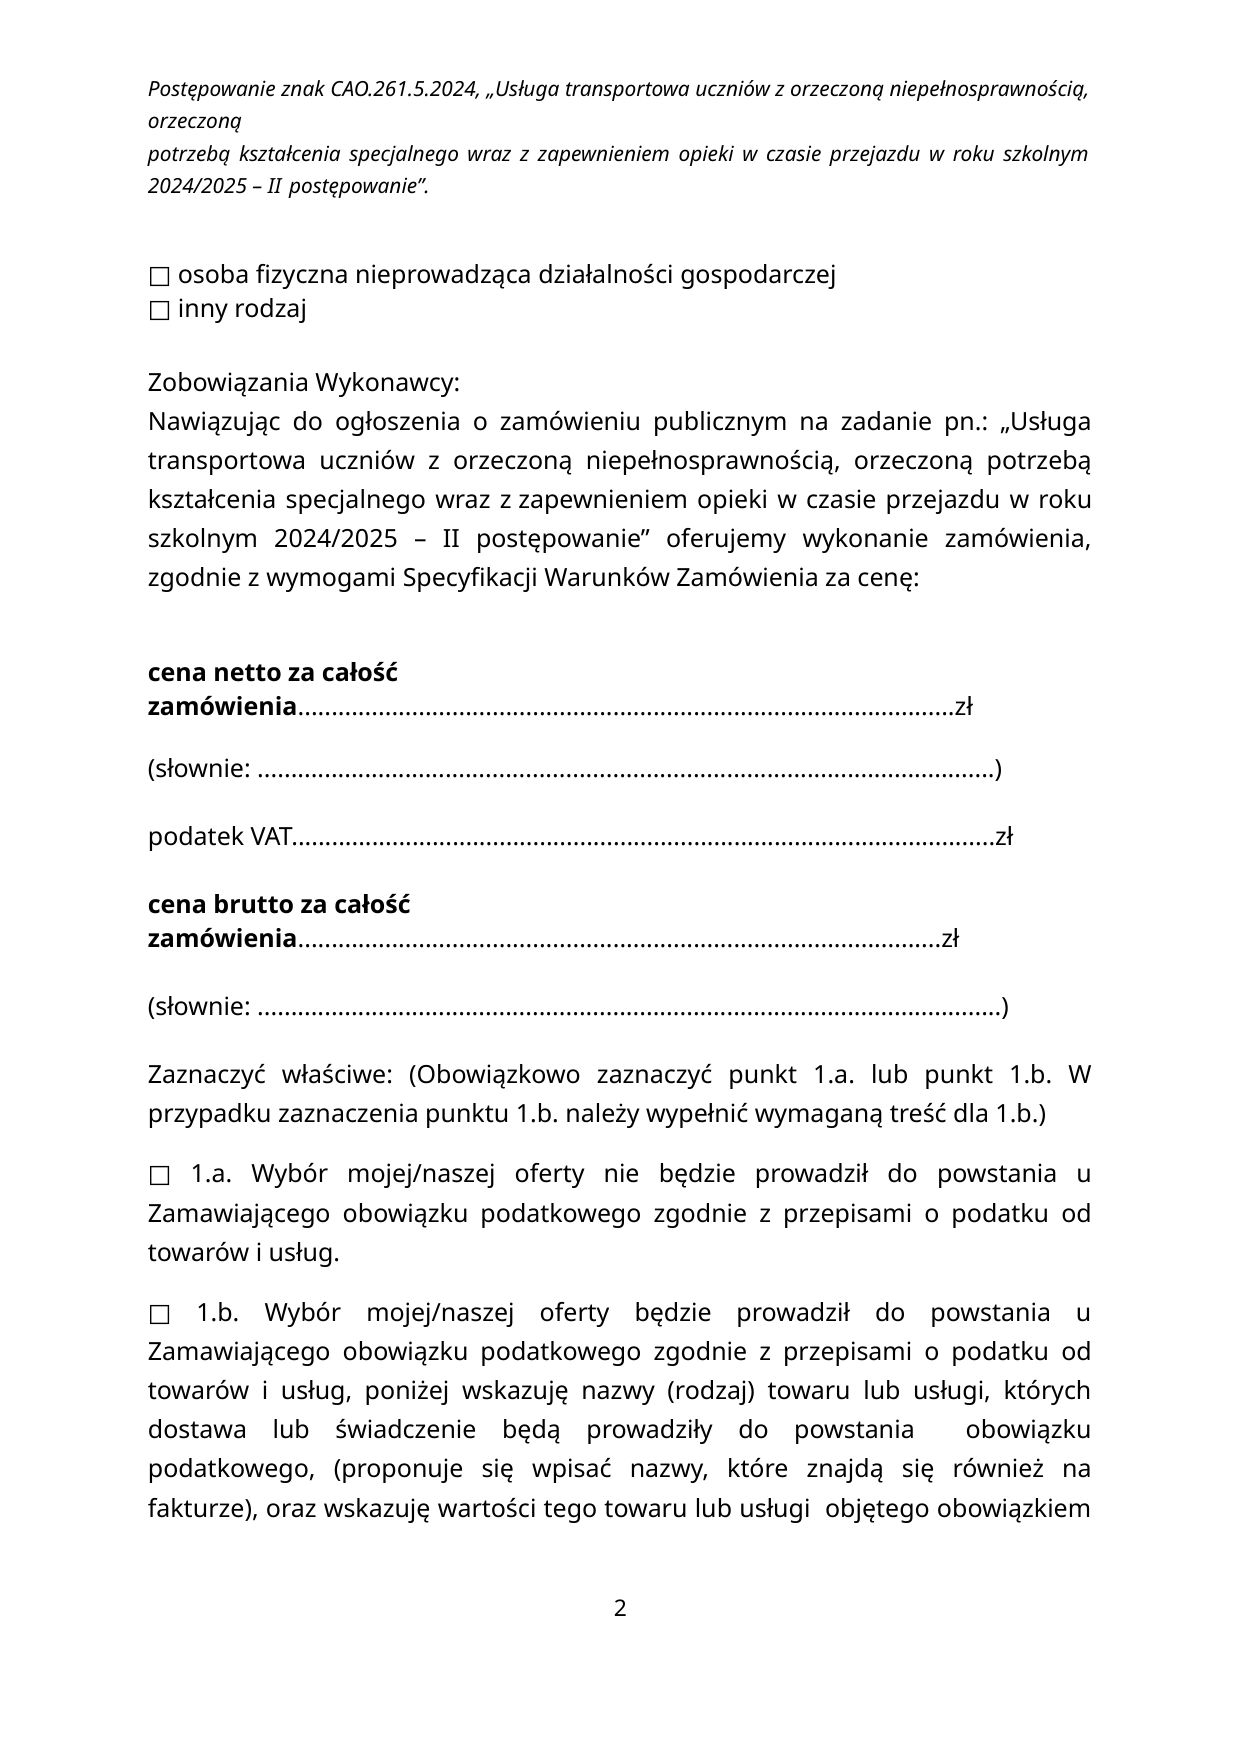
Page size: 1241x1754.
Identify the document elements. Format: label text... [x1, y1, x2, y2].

text □ osoba fizyczna nieprowadząca działalności gospodarczej [148, 257, 1063, 291]
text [148, 1294, 1093, 1524]
text cena brutto za całość zamówienia................................................................................................zł [148, 852, 1093, 955]
text Nawiązując do ogłoszenia o zamówieniu publicznym na zadanie pn.: „Usługa transportowa uczniów z orzeczoną niepełnosprawnością, orzeczoną potrzebą kształcenia specjalnego wraz z zapewnieniem opieki w czasie przejazdu w roku szkolnym 2024/2025 – II postępowanie” oferujemy wykonanie zamówienia, zgodnie z wymogami Specyfikacji Warunków Zamówienia za cenę: [148, 403, 1093, 594]
text □ 1.a. Wybór mojej/naszej oferty nie będzie prowadził do powstania u Zamawiającego obowiązku podatkowego zgodnie z przepisami o podatku od towarów i usług. [148, 1156, 1093, 1268]
text (słownie: ..............................................................................................................) [148, 750, 1093, 784]
text Zobowiązania Wykonawcy: [148, 325, 1093, 398]
text Zaznaczyć właściwe: (Obowiązkowo zaznaczyć punkt 1.a. lub punkt 1.b. W przypadku zaznaczenia punktu 1.b. należy wypełnić wymaganą treść dla 1.b.) [148, 1057, 1093, 1130]
text (słownie: ...............................................................................................................) [148, 989, 1093, 1023]
text podatek VAT.........................................................................................................zł [148, 784, 1093, 852]
text □ inny rodzaj [148, 291, 1063, 325]
text cena netto za całość zamówienia..................................................................................................zł [148, 620, 1093, 750]
